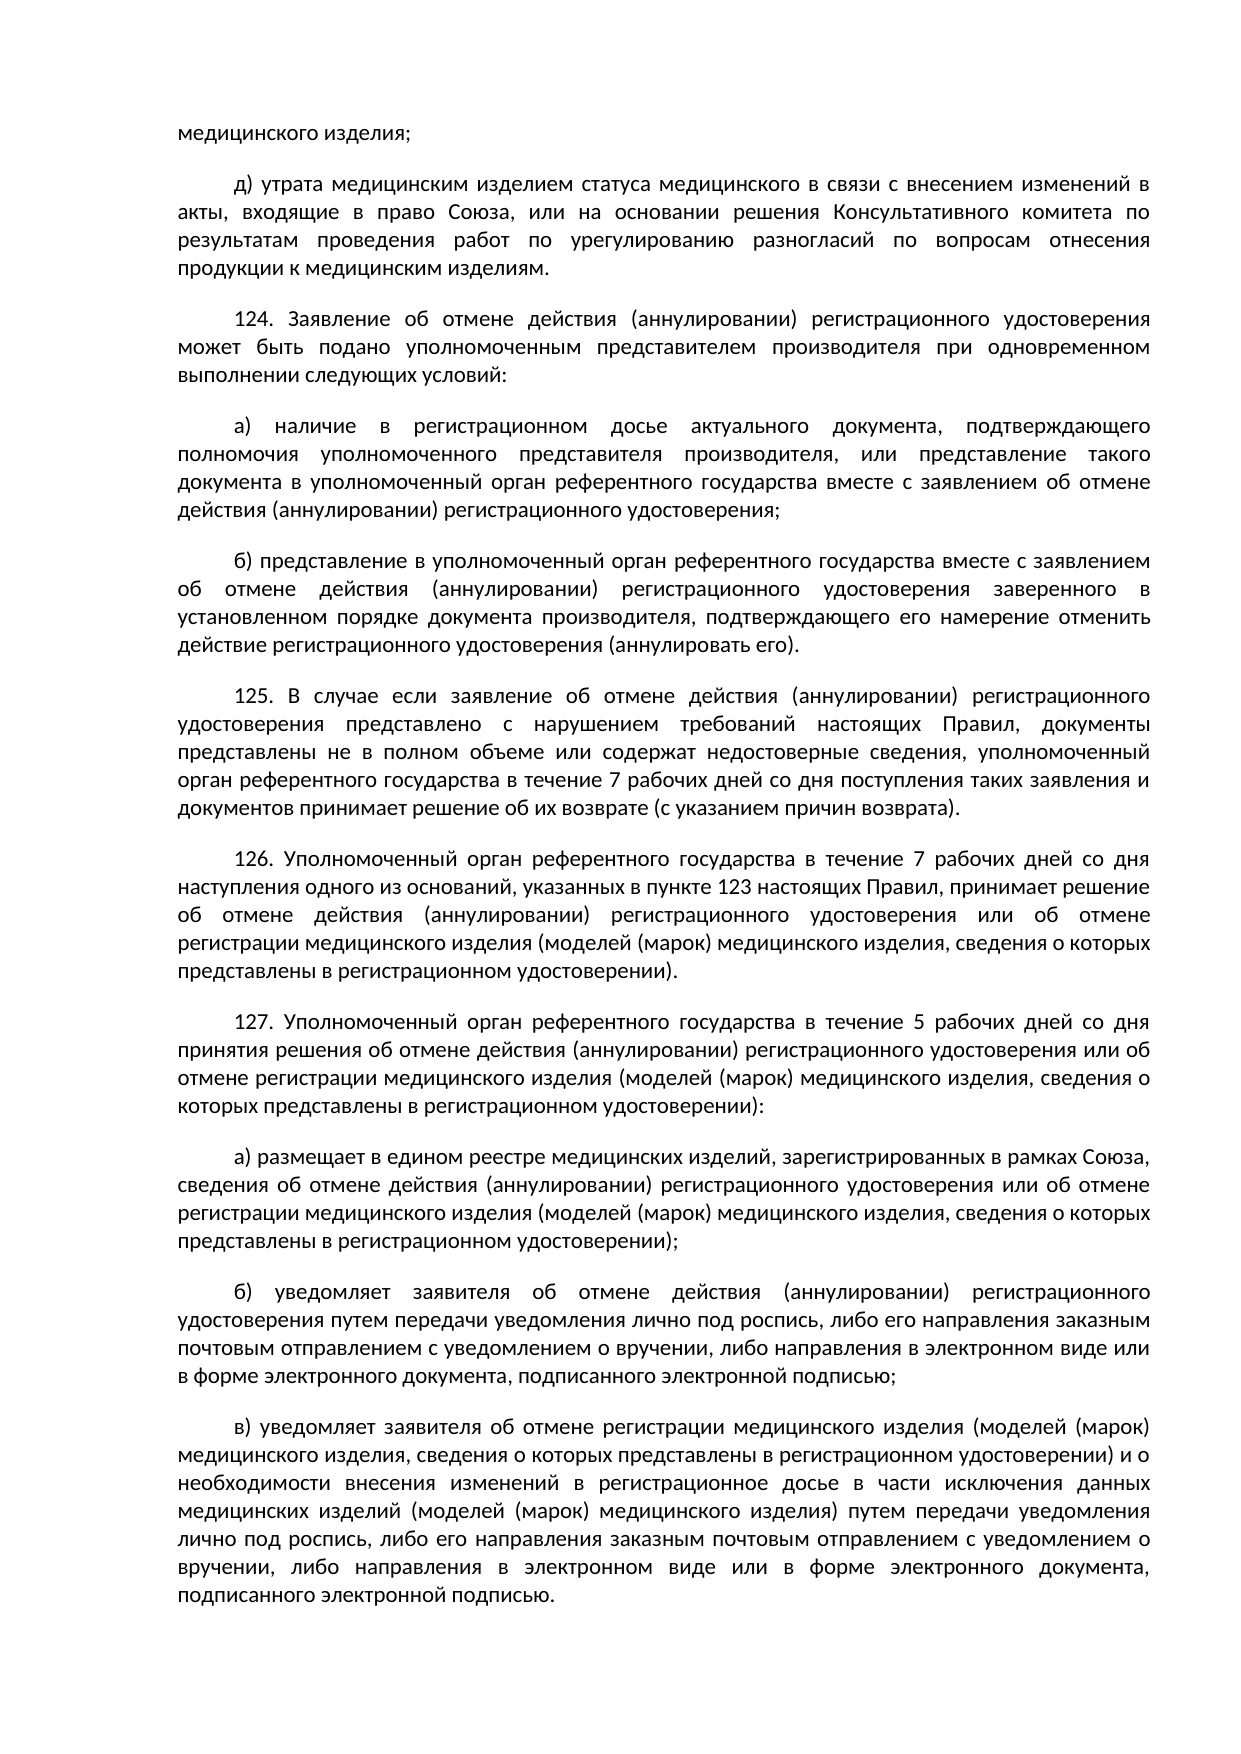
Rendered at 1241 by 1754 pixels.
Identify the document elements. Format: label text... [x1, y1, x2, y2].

text а) наличие в регистрационном досье актуального документа, подтверждающего полномочия уполномоченного представителя производителя, или представление такого документа в уполномоченный орган референтного государства вместе с заявлением об отмене действия (аннулировании) регистрационного удостоверения; [177, 411, 1152, 523]
text 124. Заявление об отмене действия (аннулировании) регистрационного удостоверения может быть подано уполномоченным представителем производителя при одновременном выполнении следующих условий: [177, 304, 1152, 388]
text а) размещает в едином реестре медицинских изделий, зарегистрированных в рамках Союза, сведения об отмене действия (аннулировании) регистрационного удостоверения или об отмене регистрации медицинского изделия (моделей (марок) медицинского изделия, сведения о которых представлены в регистрационном удостоверении); [177, 1142, 1152, 1254]
text б) представление в уполномоченный орган референтного государства вместе с заявлением об отмене действия (аннулировании) регистрационного удостоверения заверенного в установленном порядке документа производителя, подтверждающего его намерение отменить действие регистрационного удостоверения (аннулировать его). [177, 546, 1152, 658]
text в) уведомляет заявителя об отмене регистрации медицинского изделия (моделей (марок) медицинского изделия, сведения о которых представлены в регистрационном удостоверении) и о необходимости внесения изменений в регистрационное досье в части исключения данных медицинских изделий (моделей (марок) медицинского изделия) путем передачи уведомления лично под роспись, либо его направления заказным почтовым отправлением с уведомлением о вручении, либо направления в электронном виде или в форме электронного документа, подписанного электронной подписью. [177, 1412, 1152, 1608]
text б) уведомляет заявителя об отмене действия (аннулировании) регистрационного удостоверения путем передачи уведомления лично под роспись, либо его направления заказным почтовым отправлением с уведомлением о вручении, либо направления в электронном виде или в форме электронного документа, подписанного электронной подписью; [177, 1277, 1152, 1389]
text 125. В случае если заявление об отмене действия (аннулировании) регистрационного удостоверения представлено с нарушением требований настоящих Правил, документы представлены не в полном объеме или содержат недостоверные сведения, уполномоченный орган референтного государства в течение 7 рабочих дней со дня поступления таких заявления и документов принимает решение об их возврате (с указанием причин возврата). [177, 681, 1152, 821]
text 127. Уполномоченный орган референтного государства в течение 5 рабочих дней со дня принятия решения об отмене действия (аннулировании) регистрационного удостоверения или об отмене регистрации медицинского изделия (моделей (марок) медицинского изделия, сведения о которых представлены в регистрационном удостоверении): [177, 1007, 1152, 1119]
text 126. Уполномоченный орган референтного государства в течение 7 рабочих дней со дня наступления одного из оснований, указанных в пункте 123 настоящих Правил, принимает решение об отмене действия (аннулировании) регистрационного удостоверения или об отмене регистрации медицинского изделия (моделей (марок) медицинского изделия, сведения о которых представлены в регистрационном удостоверении). [177, 844, 1152, 984]
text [177, 118, 1152, 146]
text д) утрата медицинским изделием статуса медицинского в связи с внесением изменений в акты, входящие в право Союза, или на основании решения Консультативного комитета по результатам проведения работ по урегулированию разногласий по вопросам отнесения продукции к медицинским изделиям. [177, 169, 1152, 281]
